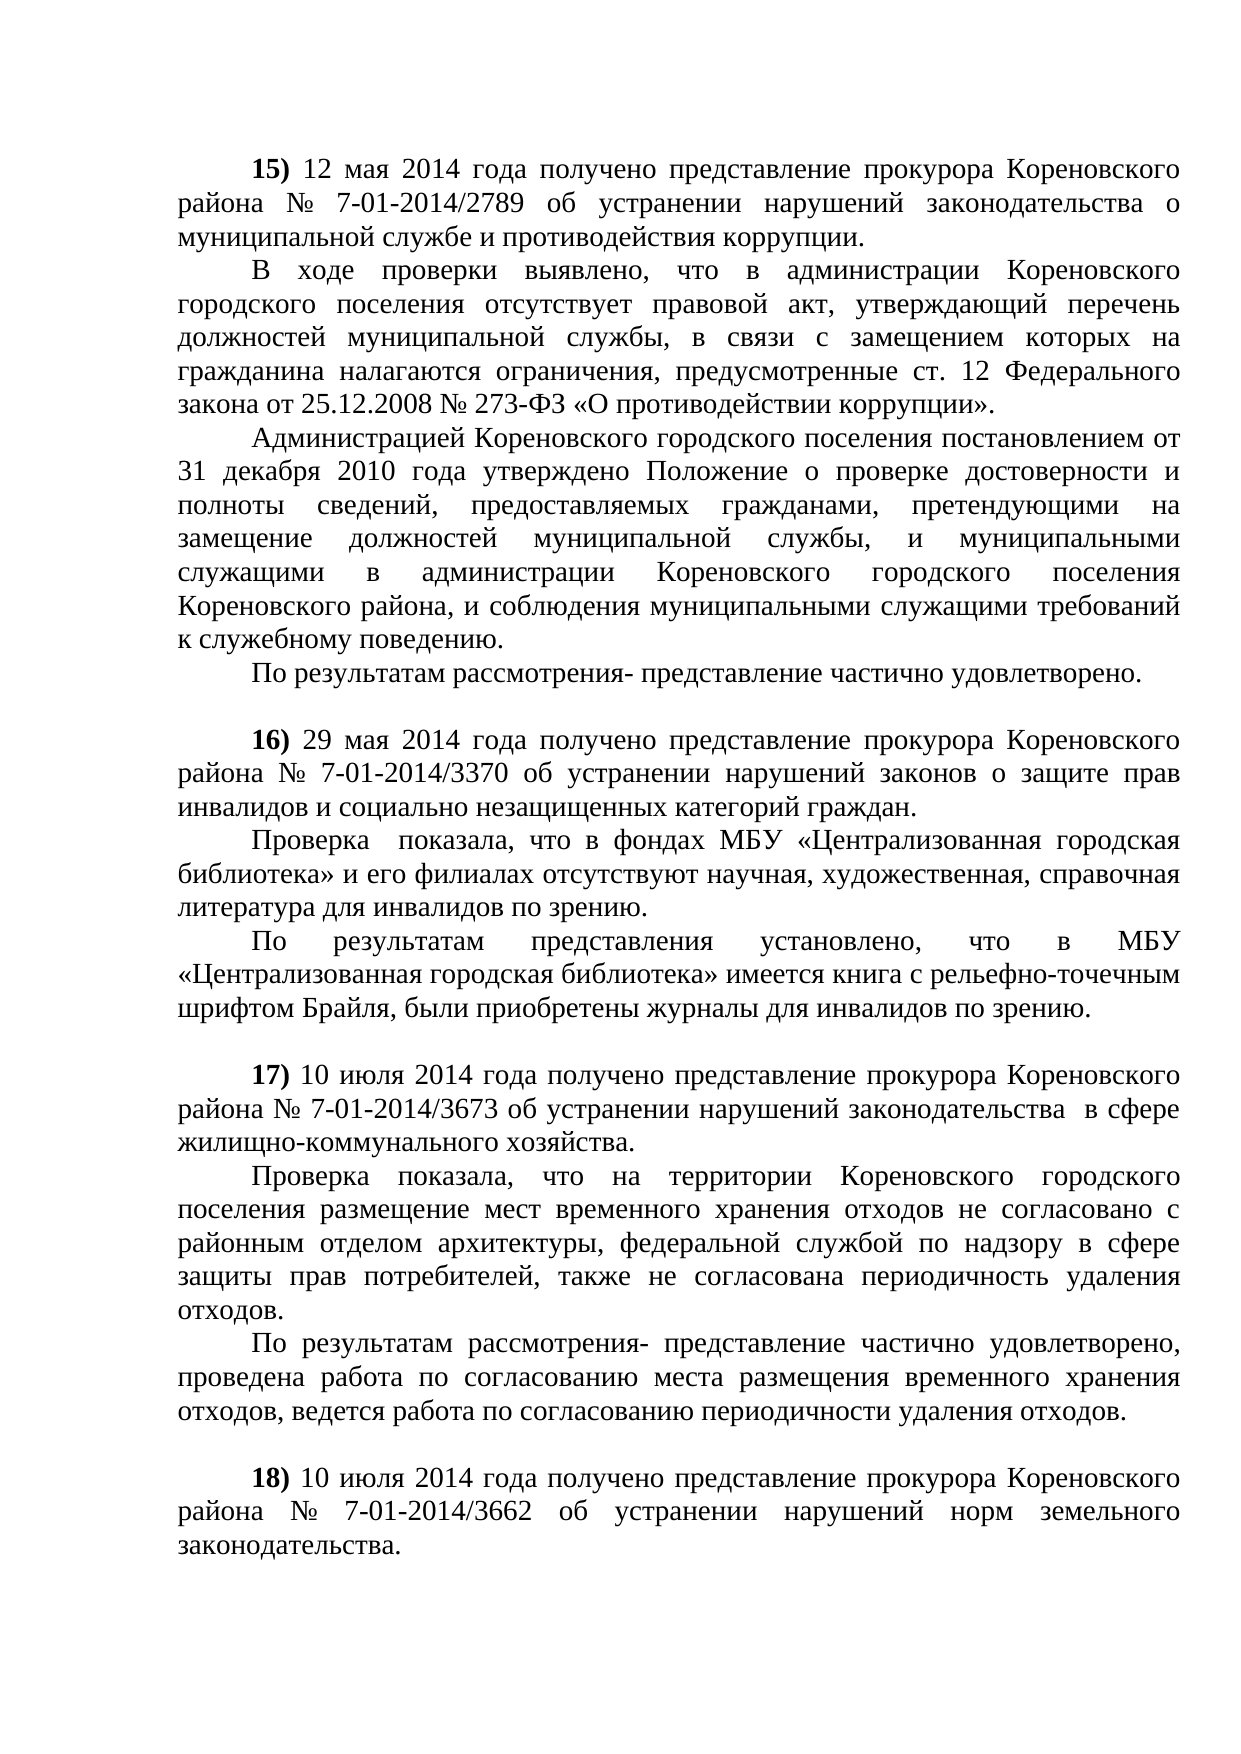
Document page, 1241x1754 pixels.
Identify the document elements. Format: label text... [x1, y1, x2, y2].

text 18) 10 июля 2014 года получено представление прокурора Кореновского района № 7-01-2014/3662 об устранении нарушений норм земельного законодательства. [177, 1460, 1181, 1560]
text 15) 12 мая 2014 года получено представление прокурора Кореновского района № 7-01-2014/2789 об устранении нарушений законодательства о муниципальной службе и противодействия коррупции. [177, 152, 1181, 252]
text По результатам представления установлено, что в МБУ «Централизованная городская библиотека» имеется книга с рельефно-точечным шрифтом Брайля, были приобретены журналы для инвалидов по зрению. [177, 923, 1181, 1024]
text 17) 10 июля 2014 года получено представление прокурора Кореновского района № 7-01-2014/3673 об устранении нарушений законодательства в сфере жилищно-коммунального хозяйства. [177, 1057, 1181, 1158]
text По результатам рассмотрения- представление частично удовлетворено, проведена работа по согласованию места размещения временного хранения отходов, ведется работа по согласованию периодичности удаления отходов. [177, 1326, 1181, 1426]
text Проверка показала, что на территории Кореновского городского поселения размещение мест временного хранения отходов не согласовано с районным отделом архитектуры, федеральной службой по надзору в сфере защиты прав потребителей, также не согласована периодичность удаления отходов. [177, 1158, 1181, 1326]
text В ходе проверки выявлено, что в администрации Кореновского городского поселения отсутствует правовой акт, утверждающий перечень должностей муниципальной службы, в связи с замещением которых на гражданина налагаются ограничения, предусмотренные ст. 12 Федерального закона от 25.12.2008 № 273-ФЗ «О противодействии коррупции». [177, 252, 1181, 420]
text Проверка показала, что в фондах МБУ «Централизованная городская библиотека» и его филиалах отсутствуют научная, художественная, справочная литература для инвалидов по зрению. [177, 822, 1181, 923]
text Администрацией Кореновского городского поселения постановлением от 31 декабря 2010 года утверждено Положение о проверке достоверности и полноты сведений, предоставляемых гражданами, претендующими на замещение должностей муниципальной службы, и муниципальными служащими в администрации Кореновского городского поселения Кореновского района, и соблюдения муниципальными служащими требований к служебному поведению. [177, 420, 1181, 655]
text 16) 29 мая 2014 года получено представление прокурора Кореновского района № 7-01-2014/3370 об устранении нарушений законов о защите прав инвалидов и социально незащищенных категорий граждан. [177, 722, 1181, 822]
text По результатам рассмотрения- представление частично удовлетворено. [177, 655, 1181, 688]
